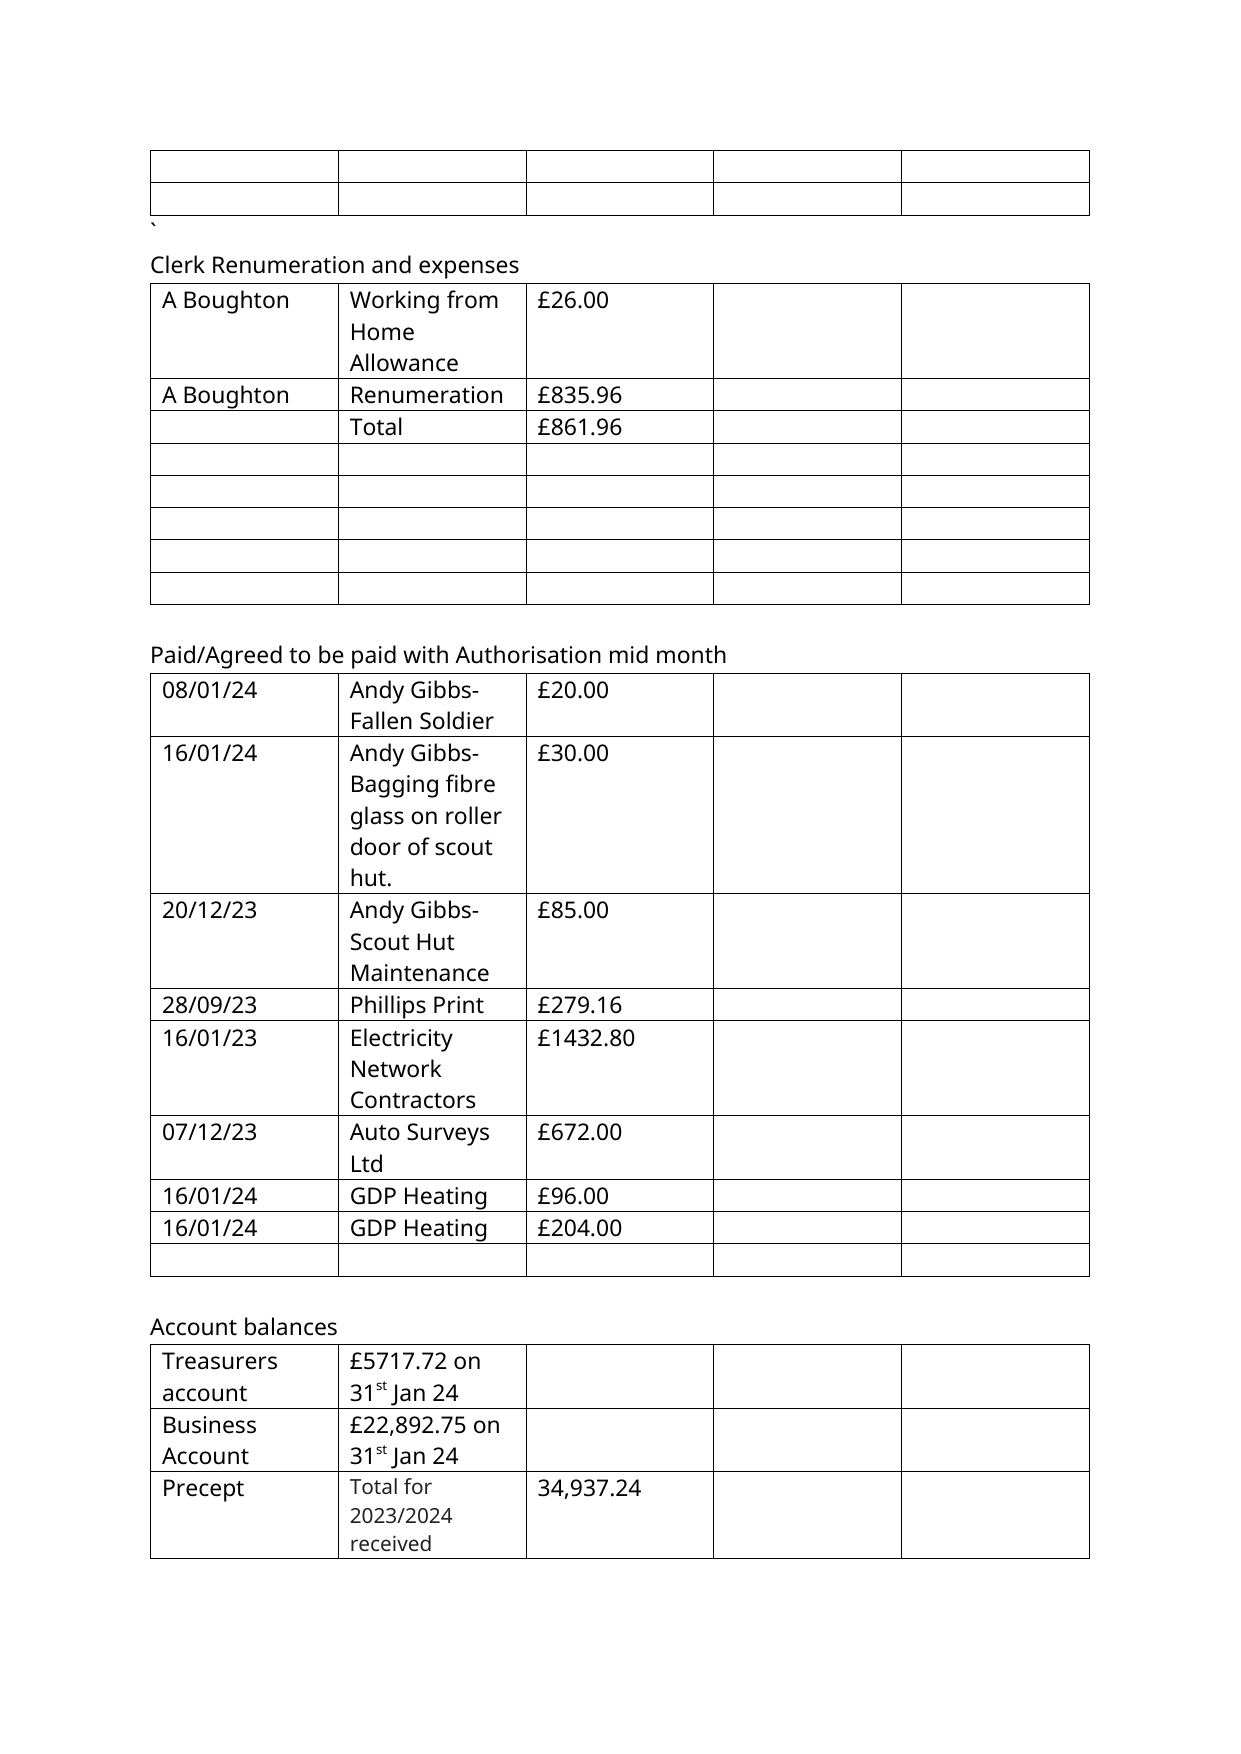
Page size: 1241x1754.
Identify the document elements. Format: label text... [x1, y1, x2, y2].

table_header [902, 1345, 1089, 1408]
table_cell £85.00 [527, 894, 713, 988]
table_cell [902, 1021, 1089, 1115]
table_header Working from Home Allowance [339, 284, 526, 378]
table_cell [902, 1180, 1089, 1211]
table_cell [714, 476, 901, 507]
table_cell Total [339, 411, 526, 442]
table_cell [527, 476, 713, 507]
table_cell GDP Heating [339, 1212, 526, 1243]
table_cell [714, 411, 901, 442]
table_cell [902, 183, 1089, 214]
table_cell [339, 508, 526, 539]
table_header Treasurers account [151, 1345, 338, 1408]
table_cell [151, 151, 338, 182]
table_cell [714, 444, 901, 475]
table_header £26.00 [527, 284, 713, 378]
table_cell [902, 894, 1089, 988]
table_cell Total for 2023/2024 received [339, 1472, 526, 1558]
table_cell [902, 151, 1089, 182]
table_cell [714, 737, 901, 893]
table_cell A Boughton [151, 379, 338, 410]
table_cell Precept [151, 1472, 338, 1558]
table_cell [527, 508, 713, 539]
table_header £20.00 [527, 674, 713, 736]
table_cell [902, 1116, 1089, 1179]
table_cell [714, 1180, 901, 1211]
table_cell [714, 1472, 901, 1558]
table_cell [527, 444, 713, 475]
table_cell GDP Heating [339, 1180, 526, 1211]
table_cell Electricity Network Contractors [339, 1021, 526, 1115]
table_header [902, 674, 1089, 736]
table_cell 20/12/23 [151, 894, 338, 988]
table_cell [339, 540, 526, 572]
table_cell [151, 183, 338, 214]
table_cell [151, 573, 338, 604]
table_cell [339, 151, 526, 182]
table_cell Phillips Print [339, 989, 526, 1020]
table_cell 16/01/23 [151, 1021, 338, 1115]
table_cell [714, 151, 901, 182]
table_header 08/01/24 [151, 674, 338, 736]
table_cell [339, 1244, 526, 1276]
table_cell Andy Gibbs-Scout Hut Maintenance [339, 894, 526, 988]
table_cell Renumeration [339, 379, 526, 410]
table_cell [902, 411, 1089, 442]
table_cell [902, 737, 1089, 893]
table_header [527, 1345, 713, 1408]
table_cell [902, 573, 1089, 604]
table_cell [714, 573, 901, 604]
table_cell [714, 1409, 901, 1471]
table_cell [902, 444, 1089, 475]
table_cell [151, 476, 338, 507]
table_cell [714, 183, 901, 214]
table_cell [714, 1116, 901, 1179]
table_cell [714, 1244, 901, 1276]
table_cell [151, 444, 338, 475]
table_cell [902, 1244, 1089, 1276]
table_cell £279.16 [527, 989, 713, 1020]
table_cell Business Account [151, 1409, 338, 1471]
table_cell [151, 508, 338, 539]
table_cell [151, 411, 338, 442]
table_cell 07/12/23 [151, 1116, 338, 1179]
table_cell [902, 989, 1089, 1020]
table_header [714, 284, 901, 378]
table_cell 28/09/23 [151, 989, 338, 1020]
table_cell £861.96 [527, 411, 713, 442]
table_header Andy Gibbs-Fallen Soldier [339, 674, 526, 736]
table_cell 16/01/24 [151, 737, 338, 893]
table_cell [527, 183, 713, 214]
table_cell [339, 183, 526, 214]
table_header [902, 284, 1089, 378]
table_cell £672.00 [527, 1116, 713, 1179]
table_cell £22,892.75 on 31st Jan 24 [339, 1409, 526, 1471]
table_cell [714, 894, 901, 988]
table_cell [714, 1212, 901, 1243]
table_cell 16/01/24 [151, 1180, 338, 1211]
table_cell [527, 1244, 713, 1276]
text ` [150, 216, 1090, 247]
table_cell [714, 989, 901, 1020]
table_cell [151, 1244, 338, 1276]
table_cell [902, 508, 1089, 539]
table_cell [902, 1409, 1089, 1471]
table_cell Andy Gibbs- Bagging fibre glass on roller door of scout hut. [339, 737, 526, 893]
table_cell £1432.80 [527, 1021, 713, 1115]
table_cell 16/01/24 [151, 1212, 338, 1243]
table_cell Auto Surveys Ltd [339, 1116, 526, 1179]
table_cell [902, 1472, 1089, 1558]
table_header [714, 1345, 901, 1408]
table_cell £204.00 [527, 1212, 713, 1243]
table_cell [151, 540, 338, 572]
table_header A Boughton [151, 284, 338, 378]
table_cell £96.00 [527, 1180, 713, 1211]
table_cell £835.96 [527, 379, 713, 410]
table_cell [527, 1409, 713, 1471]
table_cell [902, 540, 1089, 572]
table_header [714, 674, 901, 736]
table_cell [714, 1021, 901, 1115]
text Clerk Renumeration and expenses [150, 249, 1090, 281]
text Paid/Agreed to be paid with Authorisation mid month [150, 639, 1090, 670]
table_cell [714, 508, 901, 539]
table_cell [902, 1212, 1089, 1243]
table_cell 34,937.24 [527, 1472, 713, 1558]
table_cell [714, 379, 901, 410]
table_cell [714, 540, 901, 572]
table_cell [527, 540, 713, 572]
table_cell [339, 444, 526, 475]
table_cell [339, 573, 526, 604]
table_header £5717.72 on 31st Jan 24 [339, 1345, 526, 1408]
table_cell [902, 379, 1089, 410]
table_cell [527, 573, 713, 604]
table_cell [339, 476, 526, 507]
table_cell [527, 151, 713, 182]
text Account balances [150, 1310, 1090, 1342]
table_cell £30.00 [527, 737, 713, 893]
table_cell [902, 476, 1089, 507]
